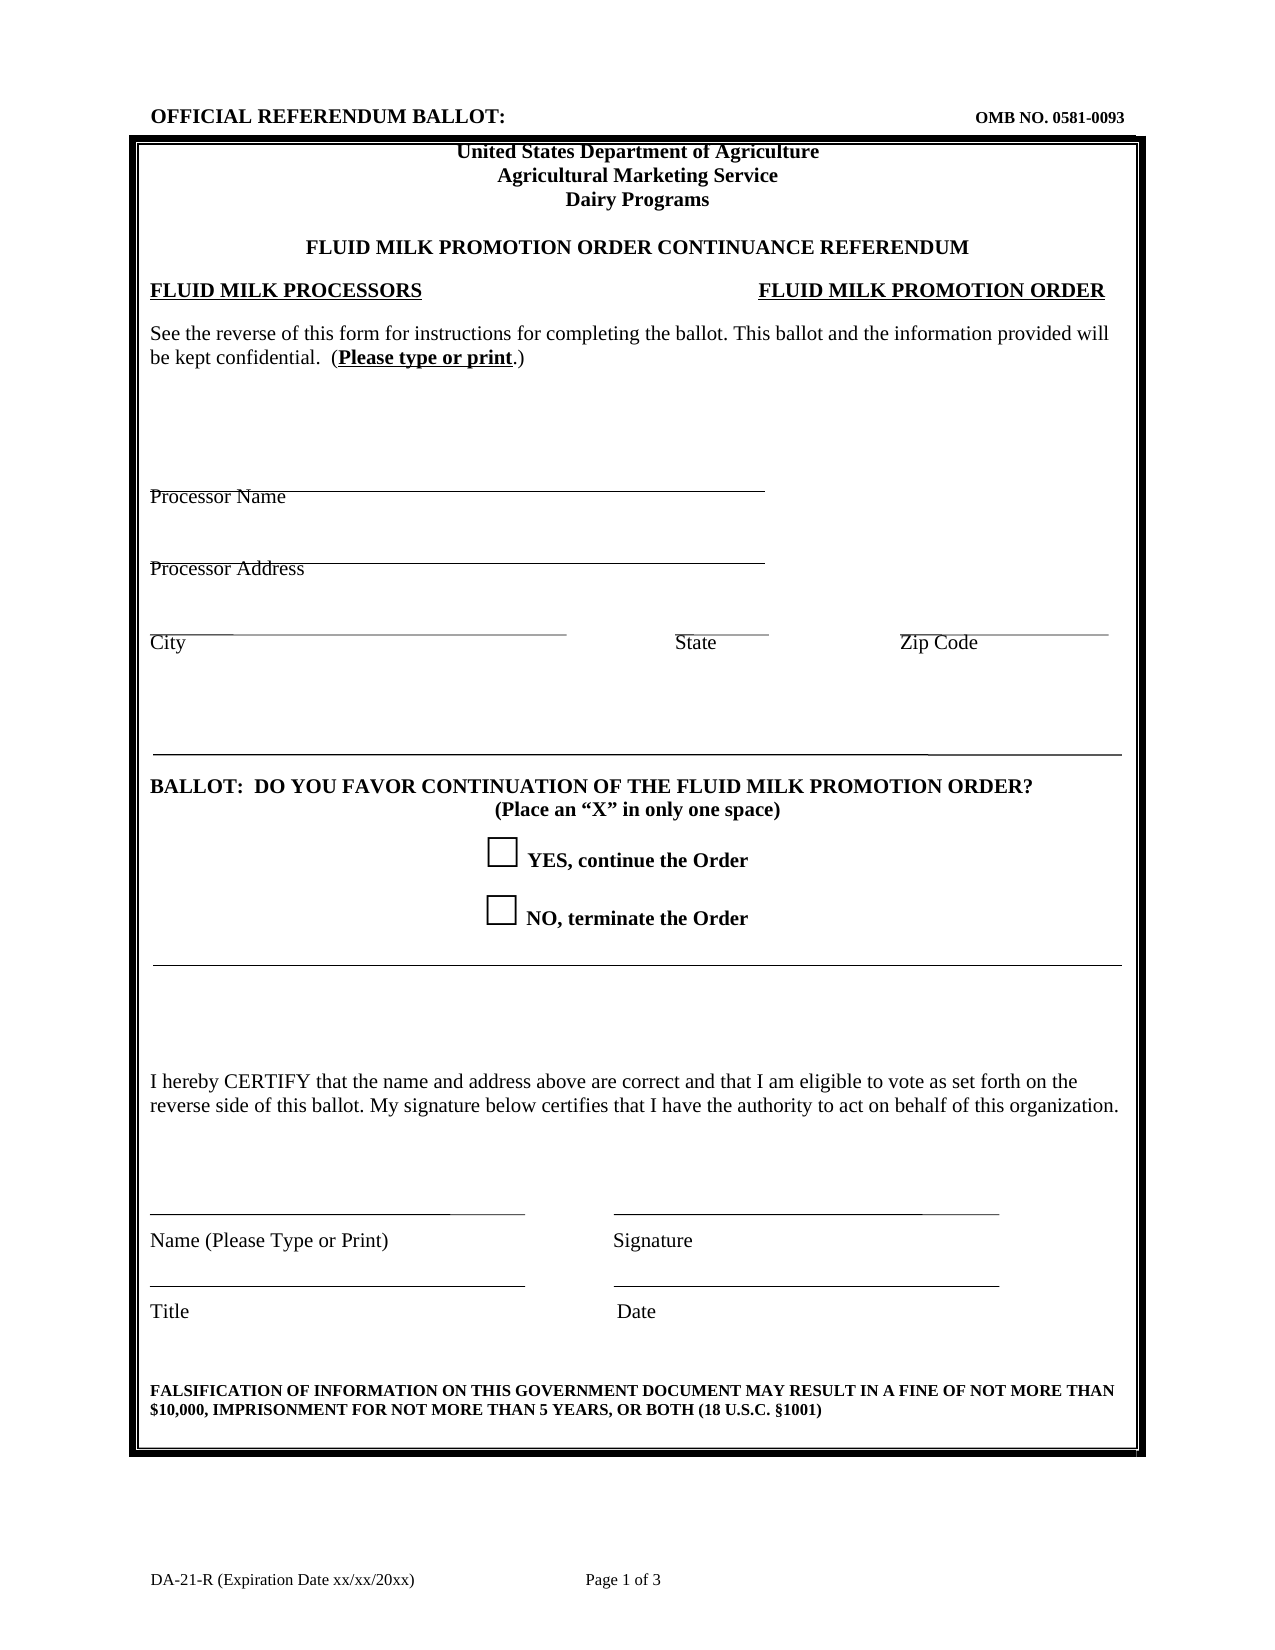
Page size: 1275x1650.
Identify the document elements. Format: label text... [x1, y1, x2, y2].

text City State Zip Code [150, 630, 1160, 654]
text $10,000, IMPRISONMENT FOR NOT MORE THAN 5 YEARS, OR BOTH (18 U.S.C. §1001) [150, 1400, 1160, 1419]
text FLUID MILK PROCESSORS FLUID MILK PROMOTION ORDER [114, 278, 1140, 302]
text FALSIFICATION OF INFORMATION ON THIS GOVERNMENT DOCUMENT MAY RESULT IN A FINE OF NOT MORE THAN [150, 1381, 1160, 1400]
subtitle United States Department of Agriculture Agricultural Marketing Service [456, 139, 819, 187]
text I hereby CERTIFY that the name and address above are correct and that I am eligible to vote as set forth on the reverse side of this ballot. My signature below certifies that I have the authority to act on behalf of this organization. [150, 1069, 1122, 1117]
text Name (Please Type or Print) Signature [150, 1227, 1160, 1252]
text Dairy Programs [114, 187, 1160, 211]
text (Place an “X” in only one space) [114, 798, 1160, 821]
text Title Date [150, 1299, 1160, 1323]
text FLUID MILK PROMOTION ORDER CONTINUANCE REFERENDUM [115, 235, 1160, 259]
list NO, terminate the Order [486, 879, 1160, 937]
text OFFICIAL REFERENDUM BALLOT: OMB NO. 0581-0093 [114, 104, 1160, 128]
text See the reverse of this form for instructions for completing the ballot. This ballot and the information provided will be kept confidential. (Please type or print.) [150, 321, 1112, 369]
list YES, continue the Order [487, 821, 1160, 879]
text Processor Name Processor Address [150, 484, 307, 580]
text DA-21-R (Expiration Date xx/xx/20xx) Page 1 of 3 [150, 1570, 1160, 1589]
text BALLOT: DO YOU FAVOR CONTINUATION OF THE FLUID MILK PROMOTION ORDER? [150, 774, 1160, 798]
